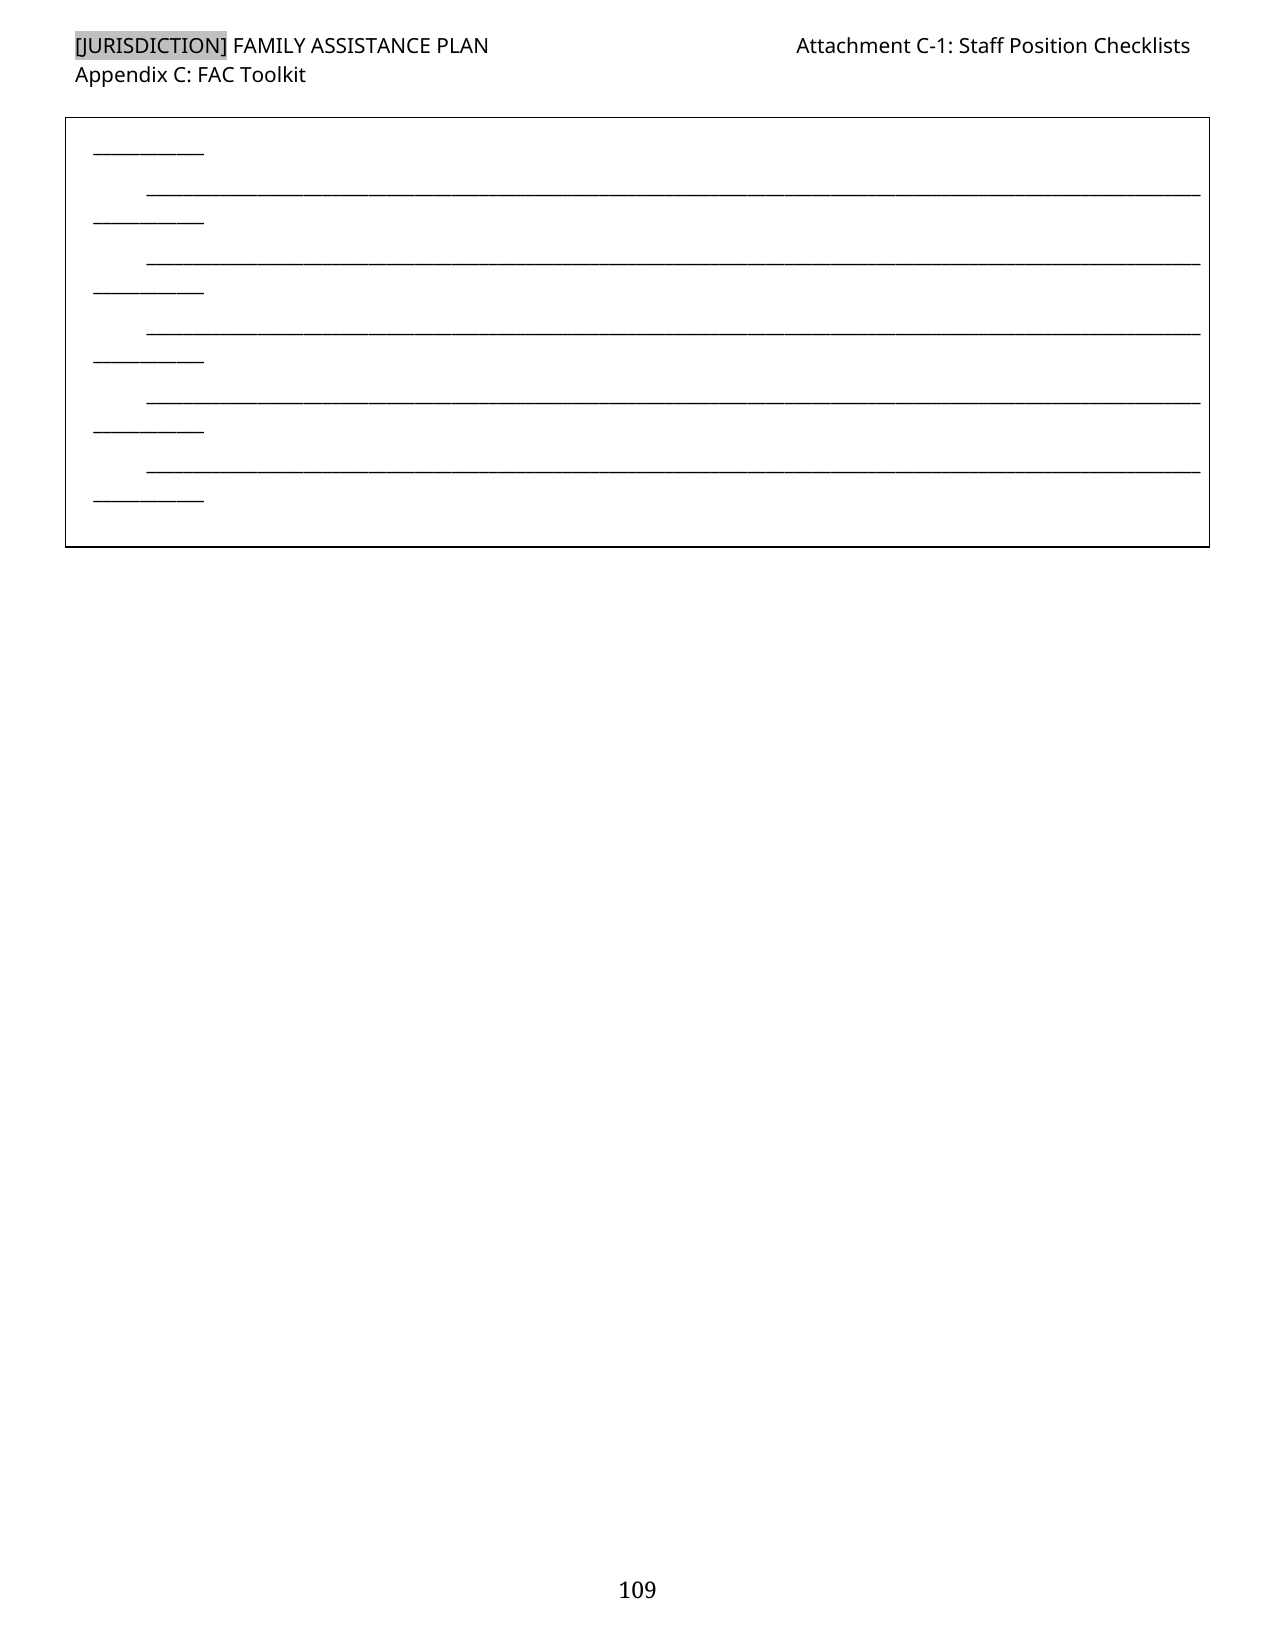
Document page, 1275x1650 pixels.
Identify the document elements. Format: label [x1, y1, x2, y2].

table_cell [66, 118, 1209, 546]
